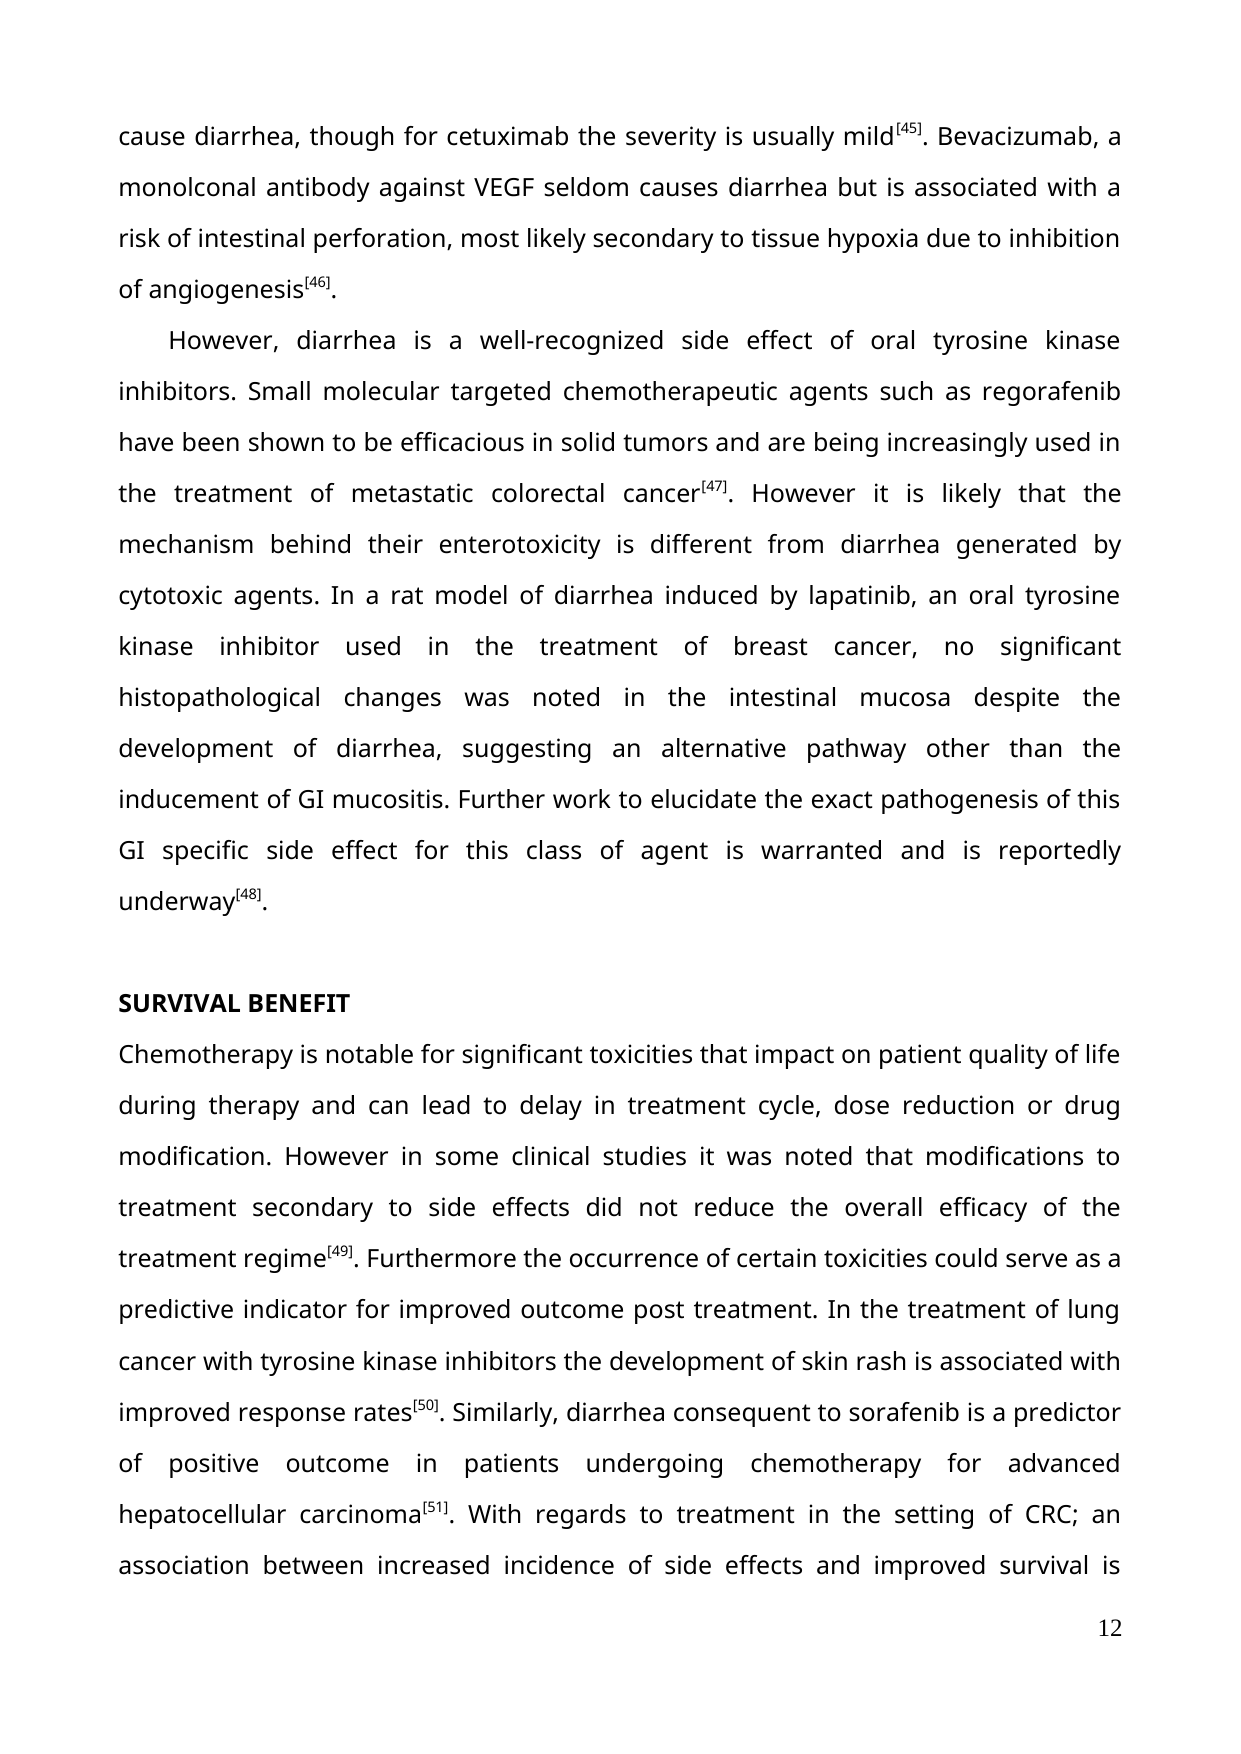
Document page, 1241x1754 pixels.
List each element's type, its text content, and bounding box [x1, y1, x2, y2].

text However, diarrhea is a well-recognized side effect of oral tyrosine kinase inhibitors. Small molecular targeted chemotherapeutic agents such as regorafenib have been shown to be efficacious in solid tumors and are being increasingly used in the treatment of metastatic colorectal cancer[47]. However it is likely that the mechanism behind their enterotoxicity is different from diarrhea generated by cytotoxic agents. In a rat model of diarrhea induced by lapatinib, an oral tyrosine kinase inhibitor used in the treatment of breast cancer, no significant histopathological changes was noted in the intestinal mucosa despite the development of diarrhea, suggesting an alternative pathway other than the inducement of GI mucositis. Further work to elucidate the exact pathogenesis of this GI specific side effect for this class of agent is warranted and is reportedly underway[48]. [118, 322, 1122, 918]
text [118, 118, 1122, 305]
subtitle Survival Benefit [118, 986, 1122, 1020]
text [118, 1037, 1122, 1581]
